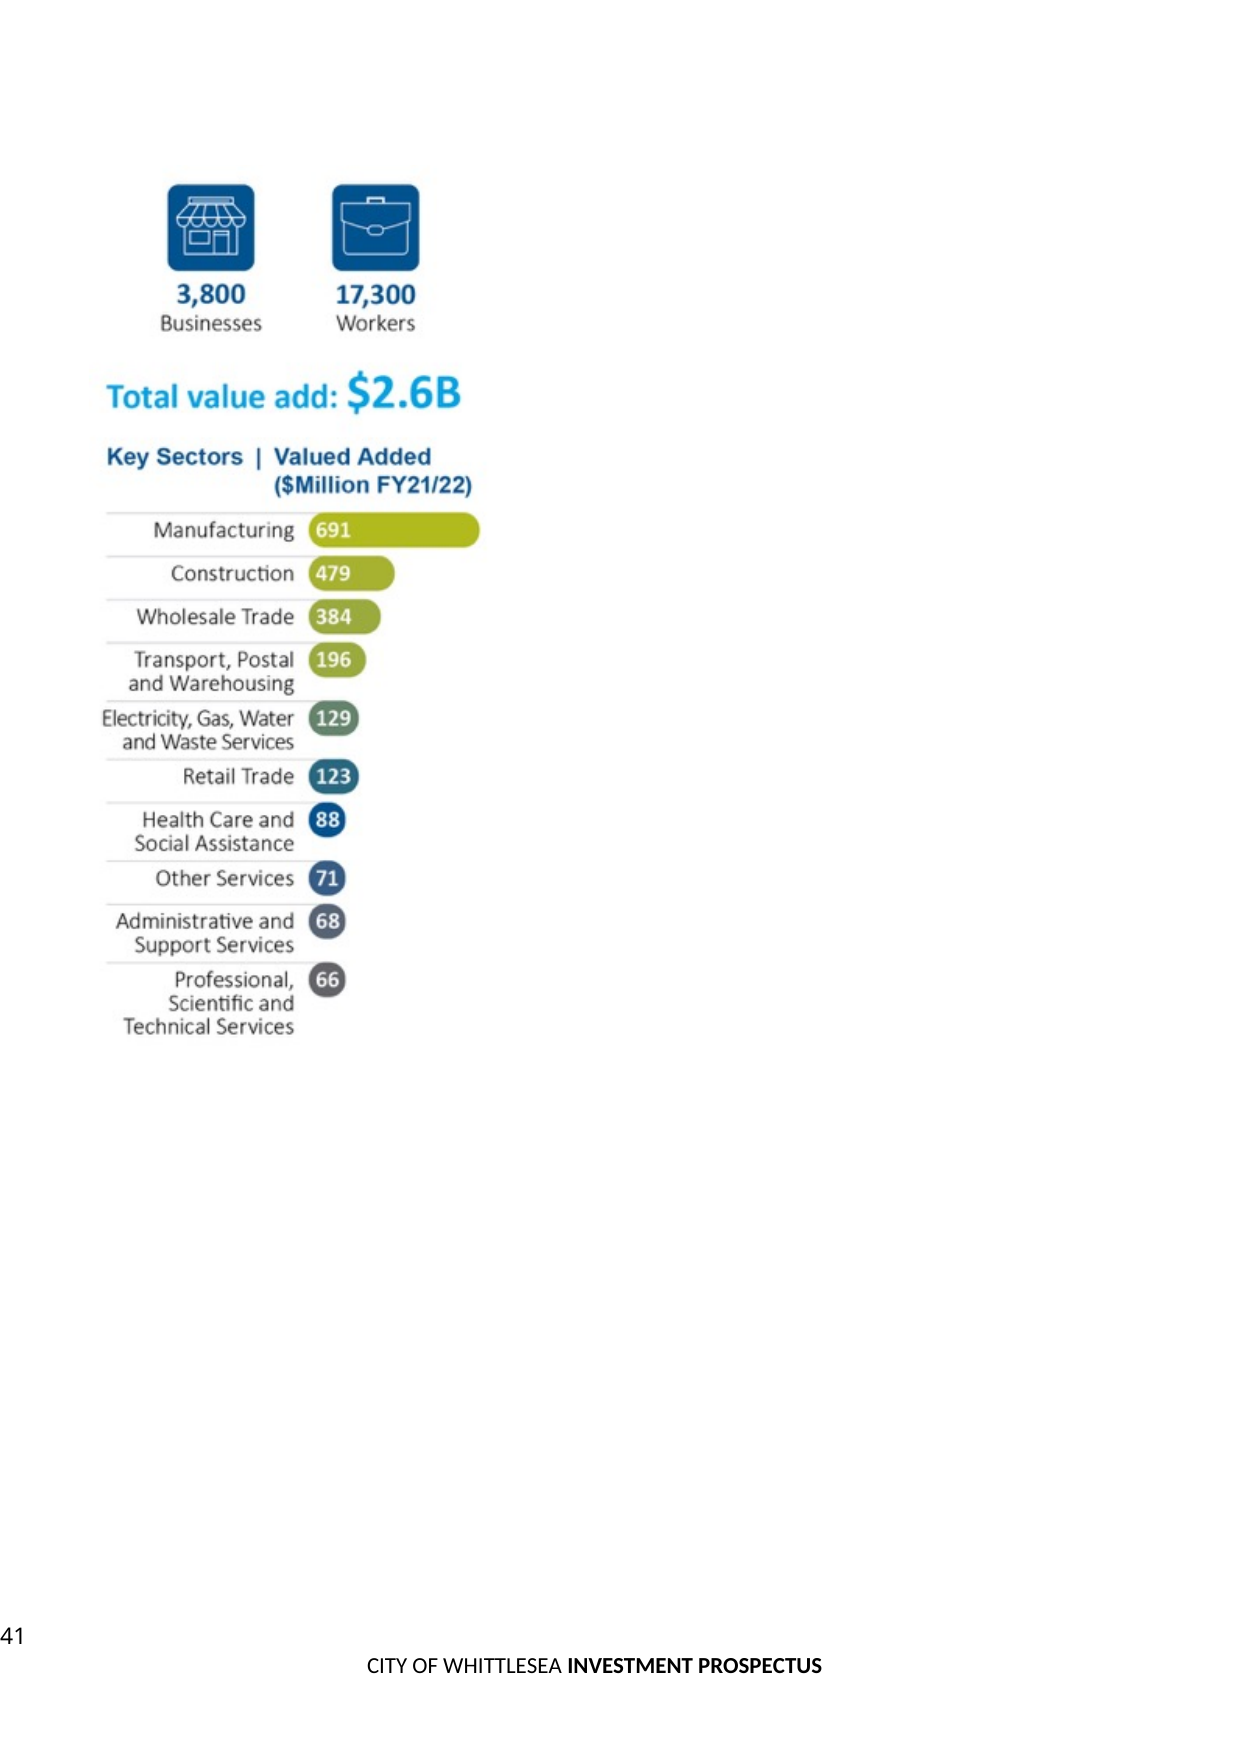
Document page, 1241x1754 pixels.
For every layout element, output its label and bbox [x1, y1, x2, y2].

picture [88, 165, 493, 1055]
